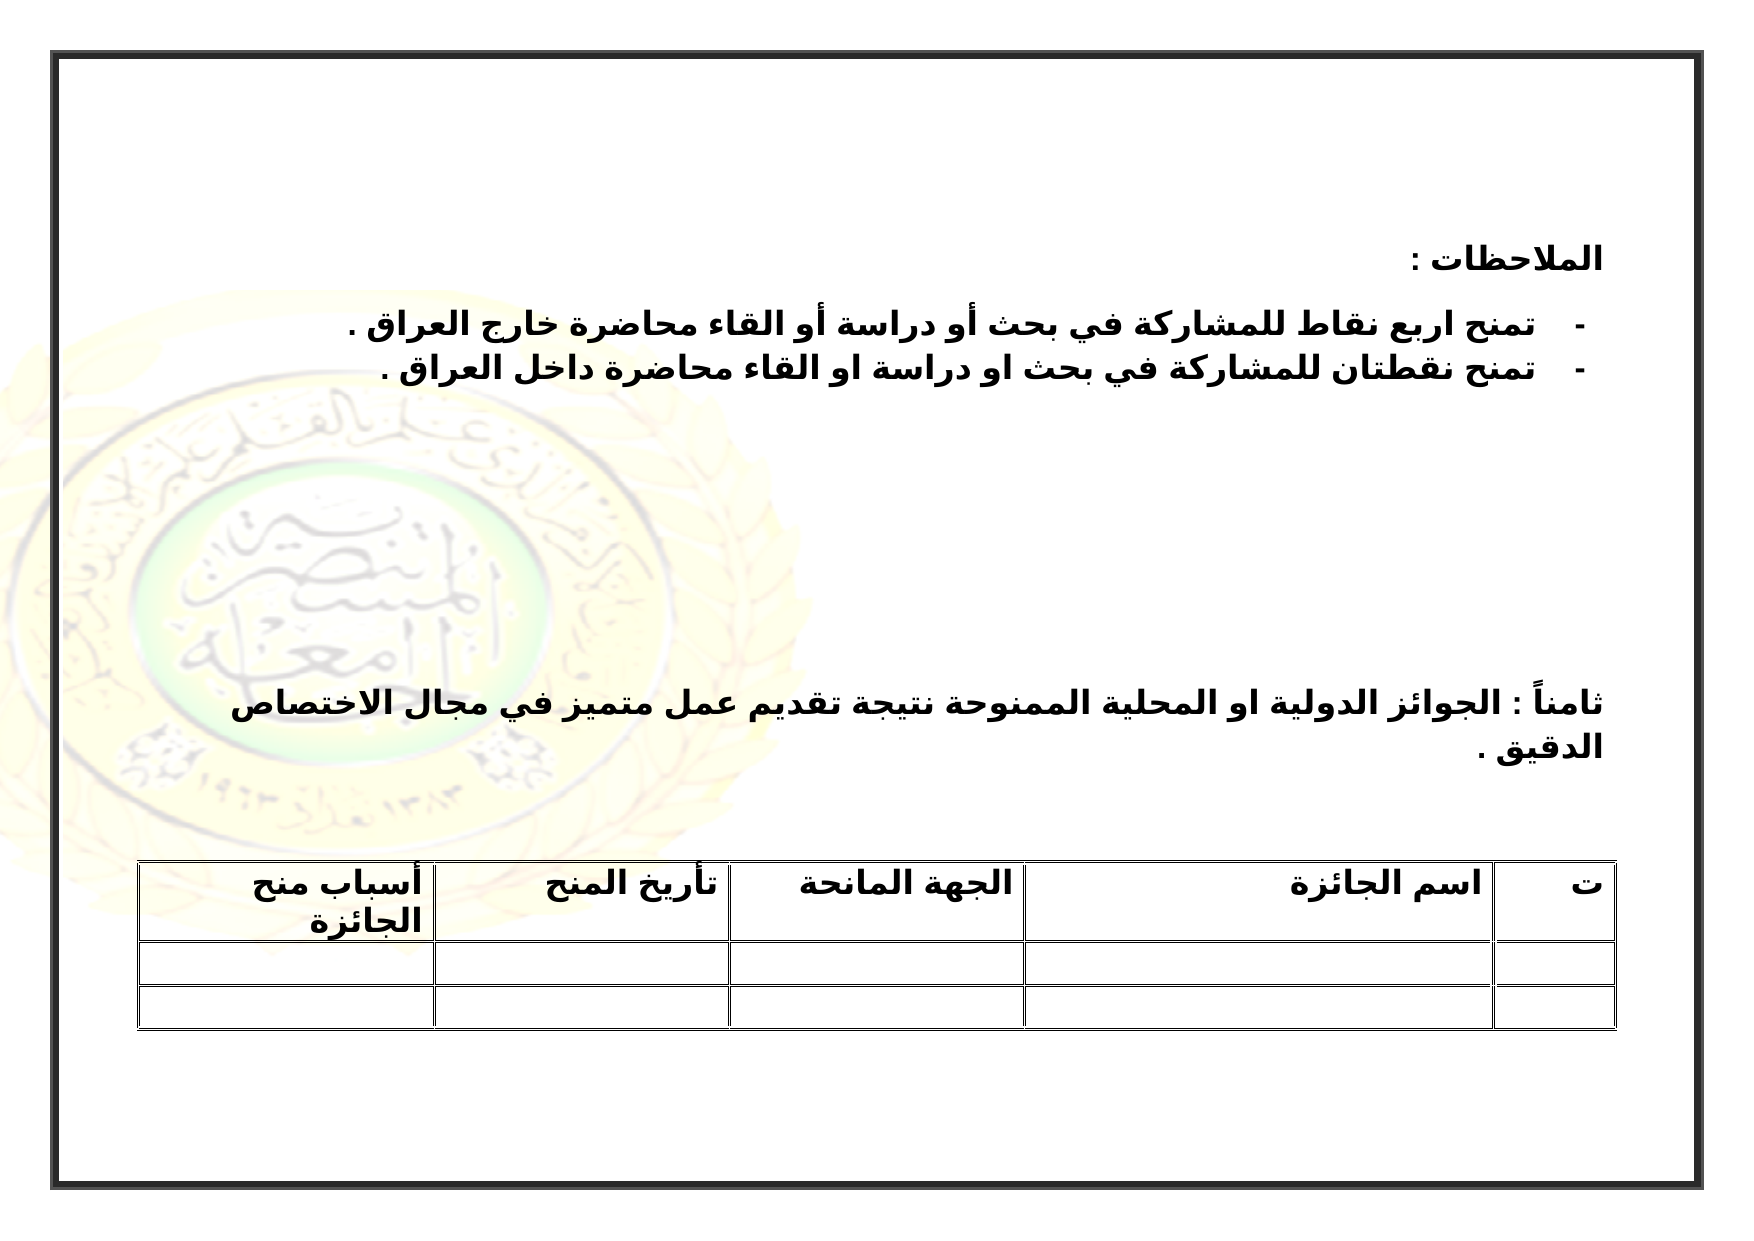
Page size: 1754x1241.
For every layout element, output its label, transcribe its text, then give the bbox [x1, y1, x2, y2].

table_header الجهة المانحة [729, 861, 1025, 940]
table_cell [1025, 940, 1494, 984]
table_cell [434, 987, 729, 1028]
table_cell [1494, 940, 1615, 984]
table_cell [436, 943, 728, 984]
text الملاحظات : [150, 239, 1604, 277]
table_cell [140, 943, 433, 984]
text ثامناً : الجوائز الدولية او المحلية الممنوحة نتيجة تقديم عمل متميز في مجال الاختصاص الدقيق . [150, 683, 1604, 766]
list تمنح اربع نقاط للمشاركة في بحث أو دراسة أو القاء محاضرة خارج العراق . [150, 304, 1574, 342]
table_header اسم الجائزة [1025, 863, 1492, 940]
table_cell [139, 987, 434, 1028]
table_cell [1494, 984, 1615, 1028]
table_cell [731, 943, 1023, 984]
table_cell [1025, 984, 1494, 1028]
table_header تأريخ المنح [434, 863, 729, 940]
table_cell [729, 984, 1025, 1028]
list تمنح نقطتان للمشاركة في بحث او دراسة او القاء محاضرة داخل العراق . [150, 348, 1574, 386]
table_header أسباب منح الجائزة [139, 863, 434, 940]
table_header ت [1495, 863, 1615, 940]
